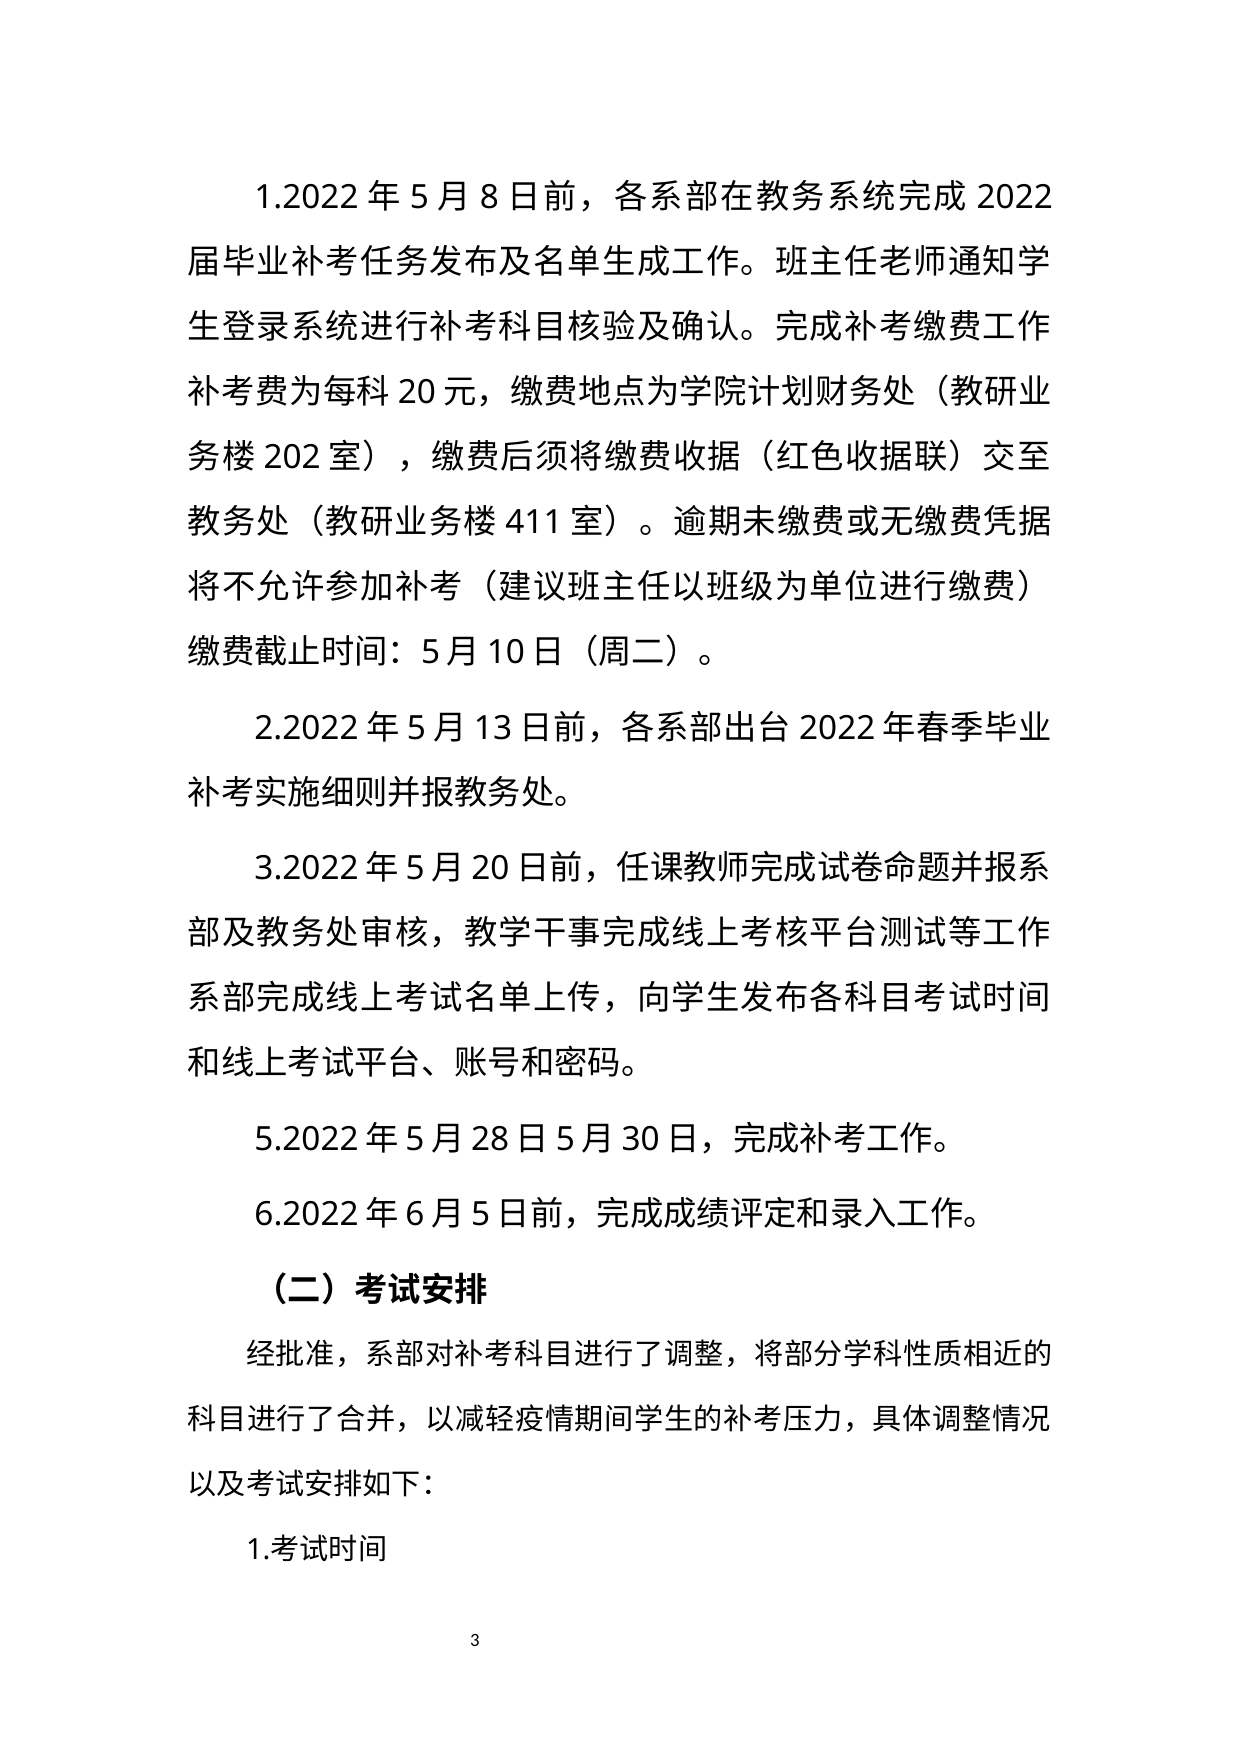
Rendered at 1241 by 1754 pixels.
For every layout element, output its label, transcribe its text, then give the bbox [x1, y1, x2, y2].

text 1.考试时间 [187, 1514, 1053, 1579]
text 5.2022年5月28日5月30日，完成补考工作。 [187, 1103, 1053, 1168]
text 经批准，系部对补考科目进行了调整，将部分学科性质相近的科目进行了合并，以减轻疫情期间学生的补考压力，具体调整情况以及考试安排如下： [187, 1319, 1053, 1514]
text （二）考试安排 [254, 1254, 1053, 1319]
text 1.2022年5月8日前，各系部在教务系统完成2022届毕业补考任务发布及名单生成工作。班主任老师通知学生登录系统进行补考科目核验及确认。完成补考缴费工作。补考费为每科20元，缴费地点为学院计划财务处（教研业务楼202室），缴费后须将缴费收据（红色收据联）交至教务处（教研业务楼411室）。逾期未缴费或无缴费凭据将不允许参加补考（建议班主任以班级为单位进行缴费）。缴费截止时间：5月10日（周二）。 [187, 162, 1053, 682]
text 6.2022年6月5日前，完成成绩评定和录入工作。 [254, 1179, 1053, 1244]
text 3.2022年5月20日前，任课教师完成试卷命题并报系部及教务处审核，教学干事完成线上考核平台测试等工作。系部完成线上考试名单上传，向学生发布各科目考试时间和线上考试平台、账号和密码。 [187, 833, 1053, 1093]
text 2.2022年5月13日前，各系部出台2022年春季毕业补考实施细则并报教务处。 [187, 692, 1053, 822]
